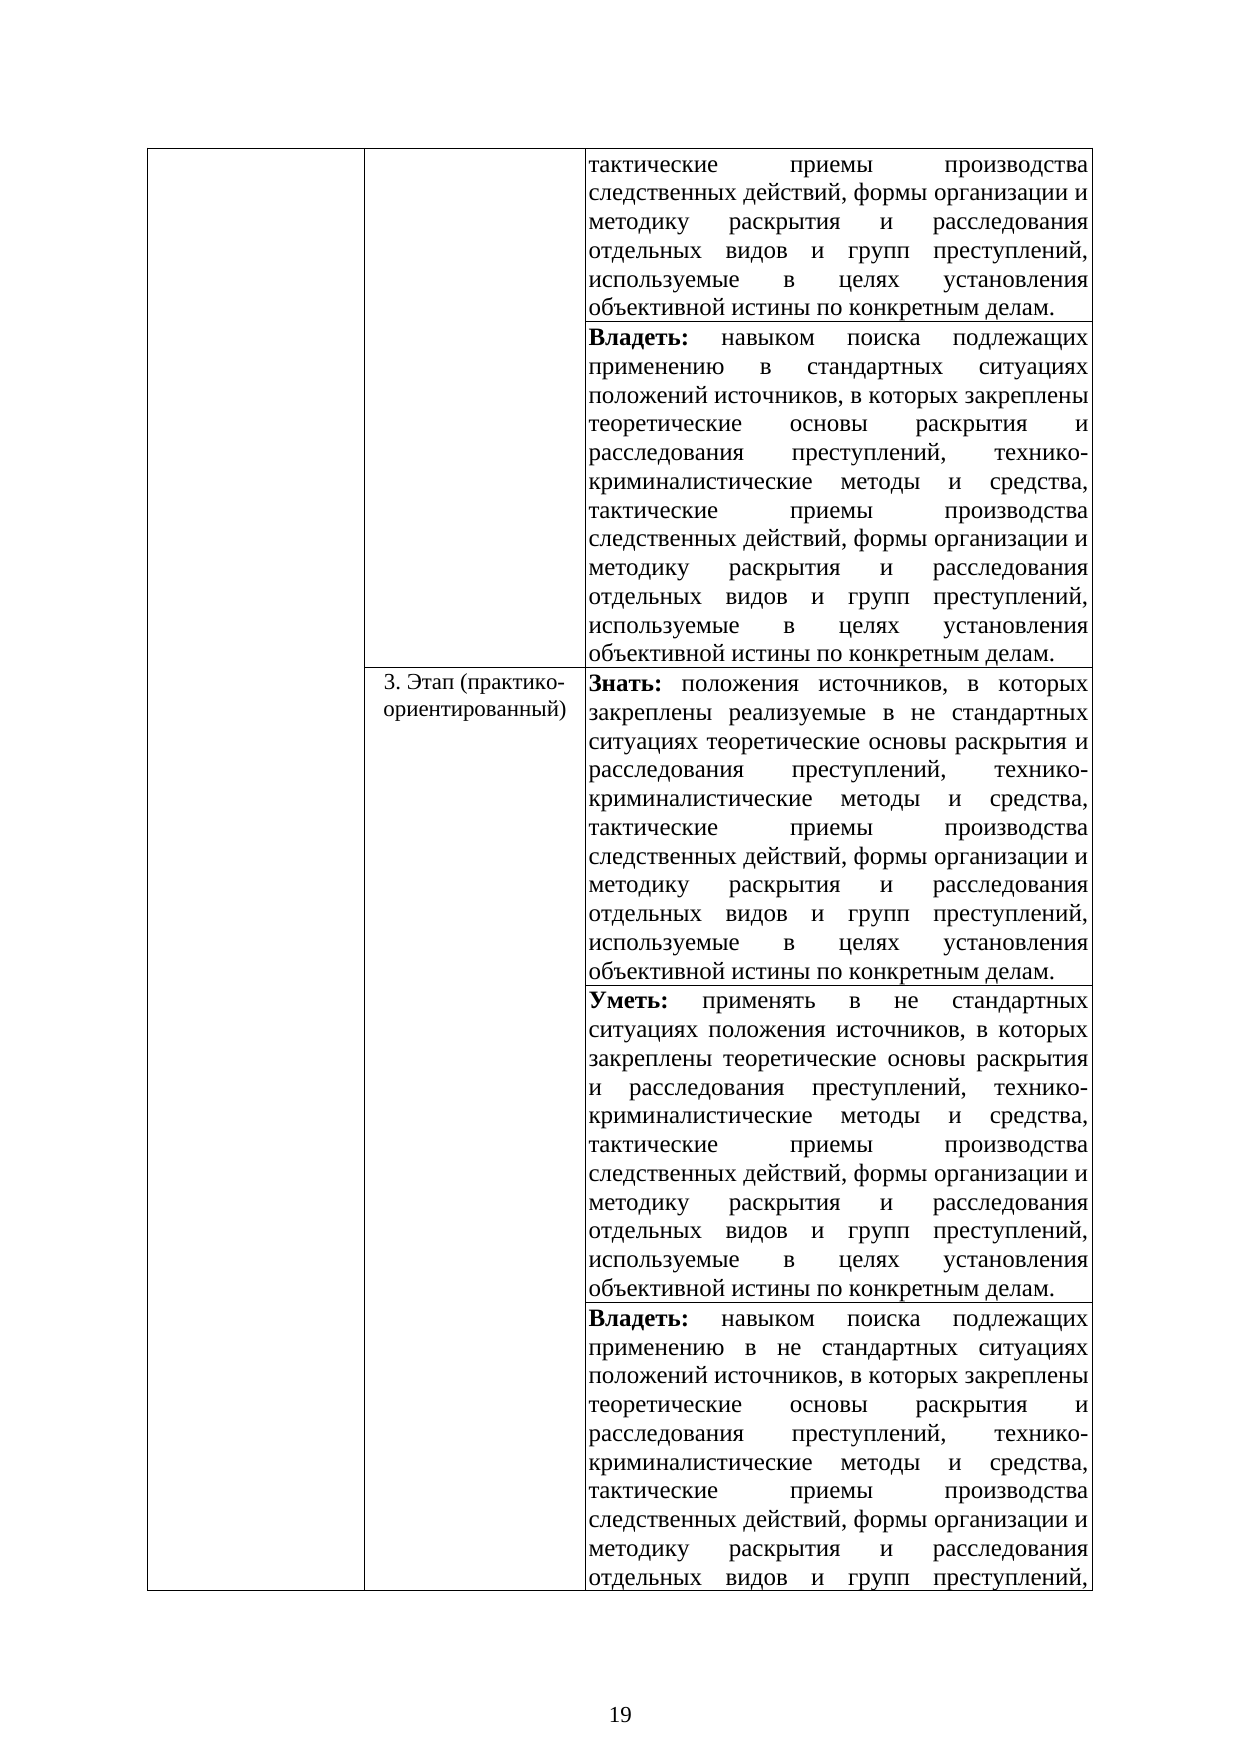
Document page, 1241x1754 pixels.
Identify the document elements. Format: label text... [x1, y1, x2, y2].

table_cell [586, 1303, 1092, 1590]
table_cell Знать: положения источников, в которых закреплены реализуемые в не стандартных ситуациях теоретические основы раскрытия и расследования преступлений, технико-криминалистические методы и средства, тактические приемы производства следственных действий, формы организации и методику раскрытия и расследования отдельных видов и групп преступлений, используемые в целях установления объективной истины по конкретным делам. [586, 668, 1092, 984]
table_cell Уметь: применять в не стандартных ситуациях положения источников, в которых закреплены теоретические основы раскрытия и расследования преступлений, технико-криминалистические методы и средства, тактические приемы производства следственных действий, формы организации и методику раскрытия и расследования отдельных видов и групп преступлений, используемые в целях установления объективной истины по конкретным делам. [586, 986, 1092, 1302]
table_cell Владеть: навыком поиска подлежащих применению в стандартных ситуациях положений источников, в которых закреплены теоретические основы раскрытия и расследования преступлений, технико-криминалистические методы и средства, тактические приемы производства следственных действий, формы организации и методику раскрытия и расследования отдельных видов и групп преступлений, используемые в целях установления объективной истины по конкретным делам. [586, 322, 1092, 667]
table_cell 3. Этап (практико-ориентированный) [365, 668, 585, 1590]
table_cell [586, 149, 1092, 321]
